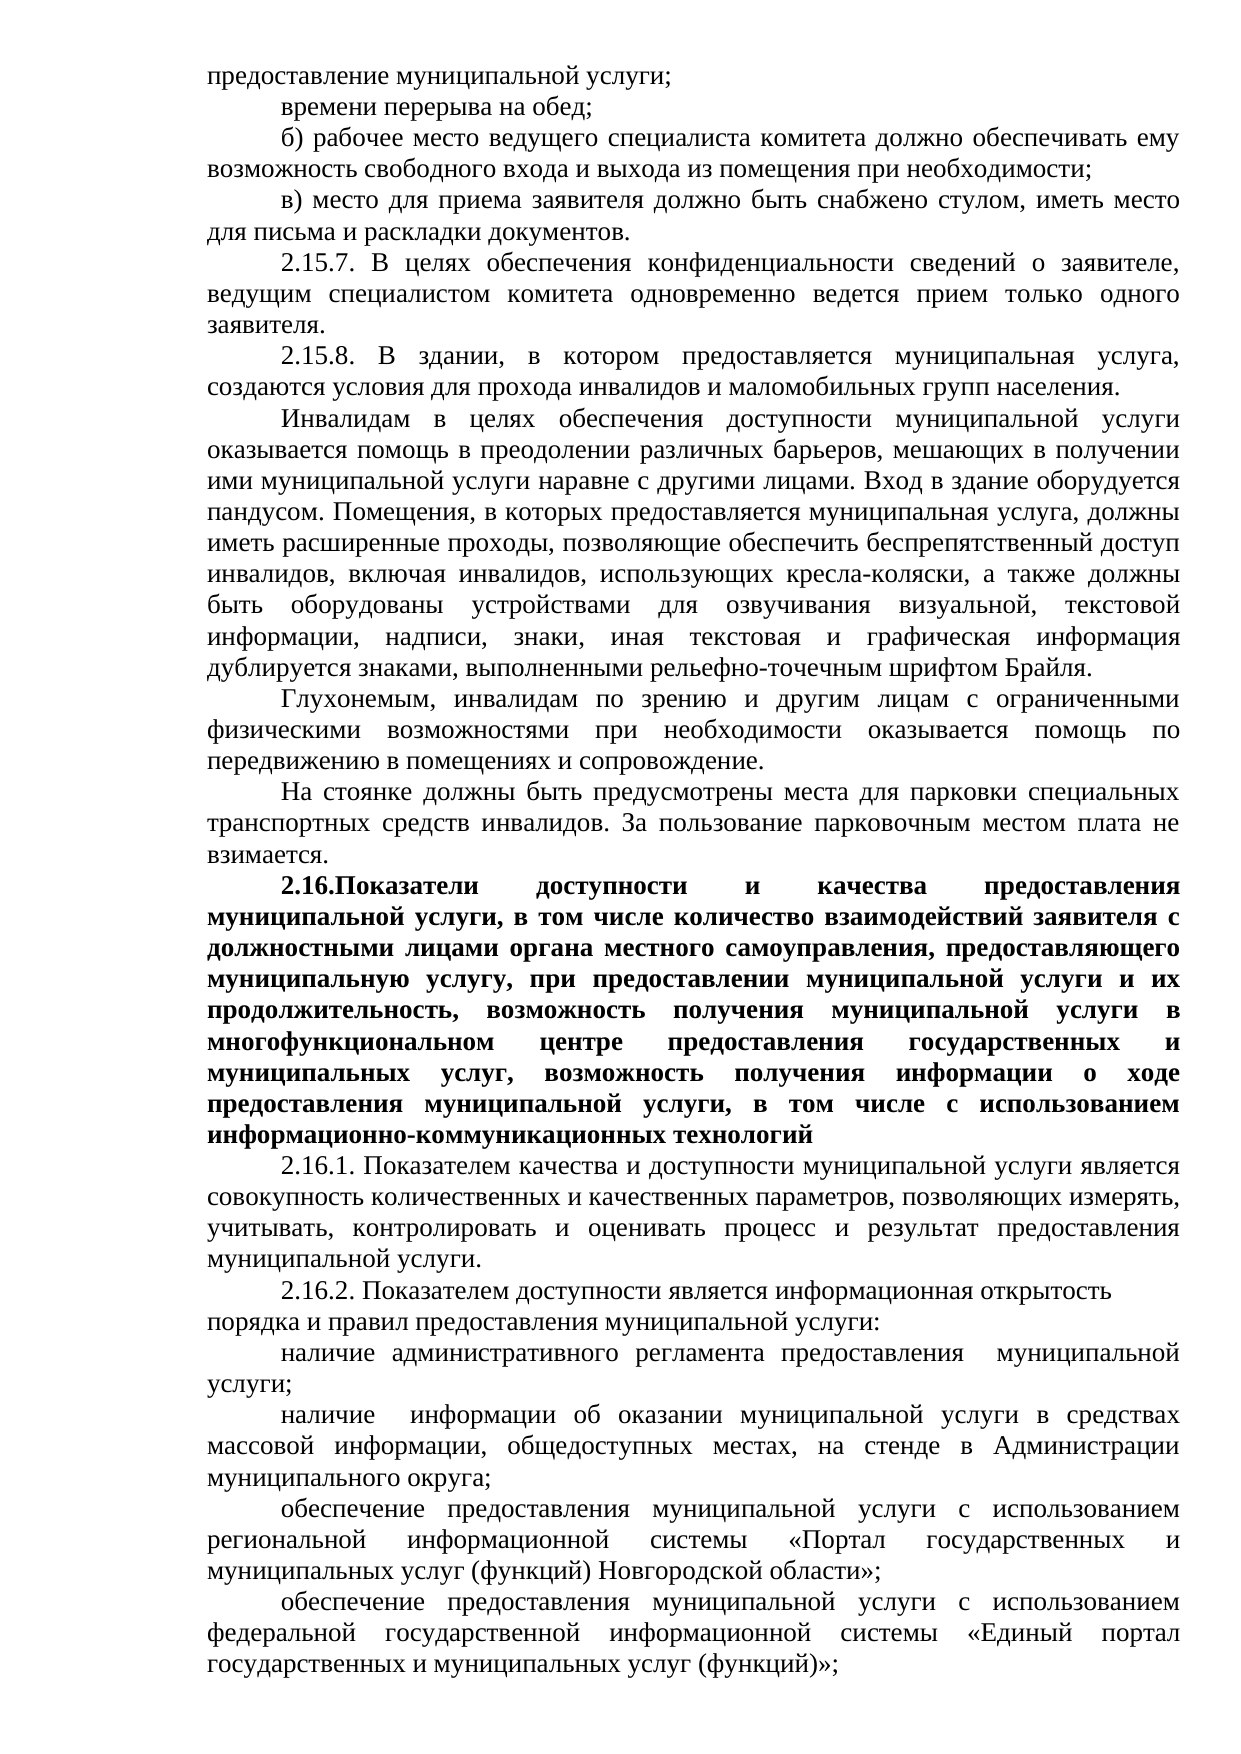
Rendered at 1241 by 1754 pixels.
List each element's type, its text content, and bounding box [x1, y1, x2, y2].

text обеспечение предоставления муниципальной услуги с использованием региональной информационной системы «Портал государственных и муниципальных услуг (функций) Новгородской области»; [207, 1492, 1181, 1585]
text б) рабочее место ведущего специалиста комитета должно обеспечивать ему возможность свободного входа и выхода из помещения при необходимости; [207, 121, 1181, 184]
text На стоянке должны быть предусмотрены места для парковки специальных транспортных средств инвалидов. За пользование парковочным местом плата не взимается. [207, 775, 1181, 869]
text Инвалидам в целях обеспечения доступности муниципальной услуги оказывается помощь в преодолении различных барьеров, мешающих в получении ими муниципальной услуги наравне с другими лицами. Вход в здание оборудуется пандусом. Помещения, в которых предоставляется муниципальная услуга, должны иметь расширенные проходы, позволяющие обеспечить беспрепятственный доступ инвалидов, включая инвалидов, использующих кресла-коляски, а также должны быть оборудованы устройствами для озвучивания визуальной, текстовой информации, надписи, знаки, иная текстовая и графическая информация дублируется знаками, выполненными рельефно-точечным шрифтом Брайля. [207, 402, 1181, 682]
text 2.15.7. В целях обеспечения конфиденциальности сведений о заявителе, ведущим специалистом комитета одновременно ведется прием только одного заявителя. [207, 246, 1181, 339]
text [207, 59, 1181, 90]
text 2.16.1. Показателем качества и доступности муниципальной услуги является совокупность количественных и качественных параметров, позволяющих измерять, учитывать, контролировать и оценивать процесс и результат предоставления муниципальной услуги. [207, 1149, 1181, 1274]
text наличие информации об оказании муниципальной услуги в средствах массовой информации, общедоступных местах, на стенде в Администрации муниципального округа; [207, 1398, 1181, 1492]
text 2.16.2. Показателем доступности является информационная открытость порядка и правил предоставления муниципальной услуги: [207, 1274, 1181, 1336]
text 2.16.Показатели доступности и качества предоставления муниципальной услуги, в том числе количество взаимодействий заявителя с должностными лицами органа местного самоуправления, предоставляющего муниципальную услугу, при предоставлении муниципальной услуги и их продолжительность, возможность получения муниципальной услуги в многофункциональном центре предоставления государственных и муниципальных услуг, возможность получения информации о ходе предоставления муниципальной услуги, в том числе с использованием информационно-коммуникационных технологий [207, 869, 1181, 1149]
text наличие административного регламента предоставления муниципальной услуги; [207, 1336, 1181, 1398]
text Глухонемым, инвалидам по зрению и другим лицам с ограниченными физическими возможностями при необходимости оказывается помощь по передвижению в помещениях и сопровождение. [207, 682, 1181, 775]
text времени перерыва на обед; [207, 90, 1181, 121]
text обеспечение предоставления муниципальной услуги с использованием федеральной государственной информационной системы «Единый портал государственных и муниципальных услуг (функций)»; [207, 1585, 1181, 1679]
text в) место для приема заявителя должно быть снабжено стулом, иметь место для письма и раскладки документов. [207, 184, 1181, 246]
text 2.15.8. В здании, в котором предоставляется муниципальная услуга, создаются условия для прохода инвалидов и маломобильных групп населения. [207, 339, 1181, 402]
